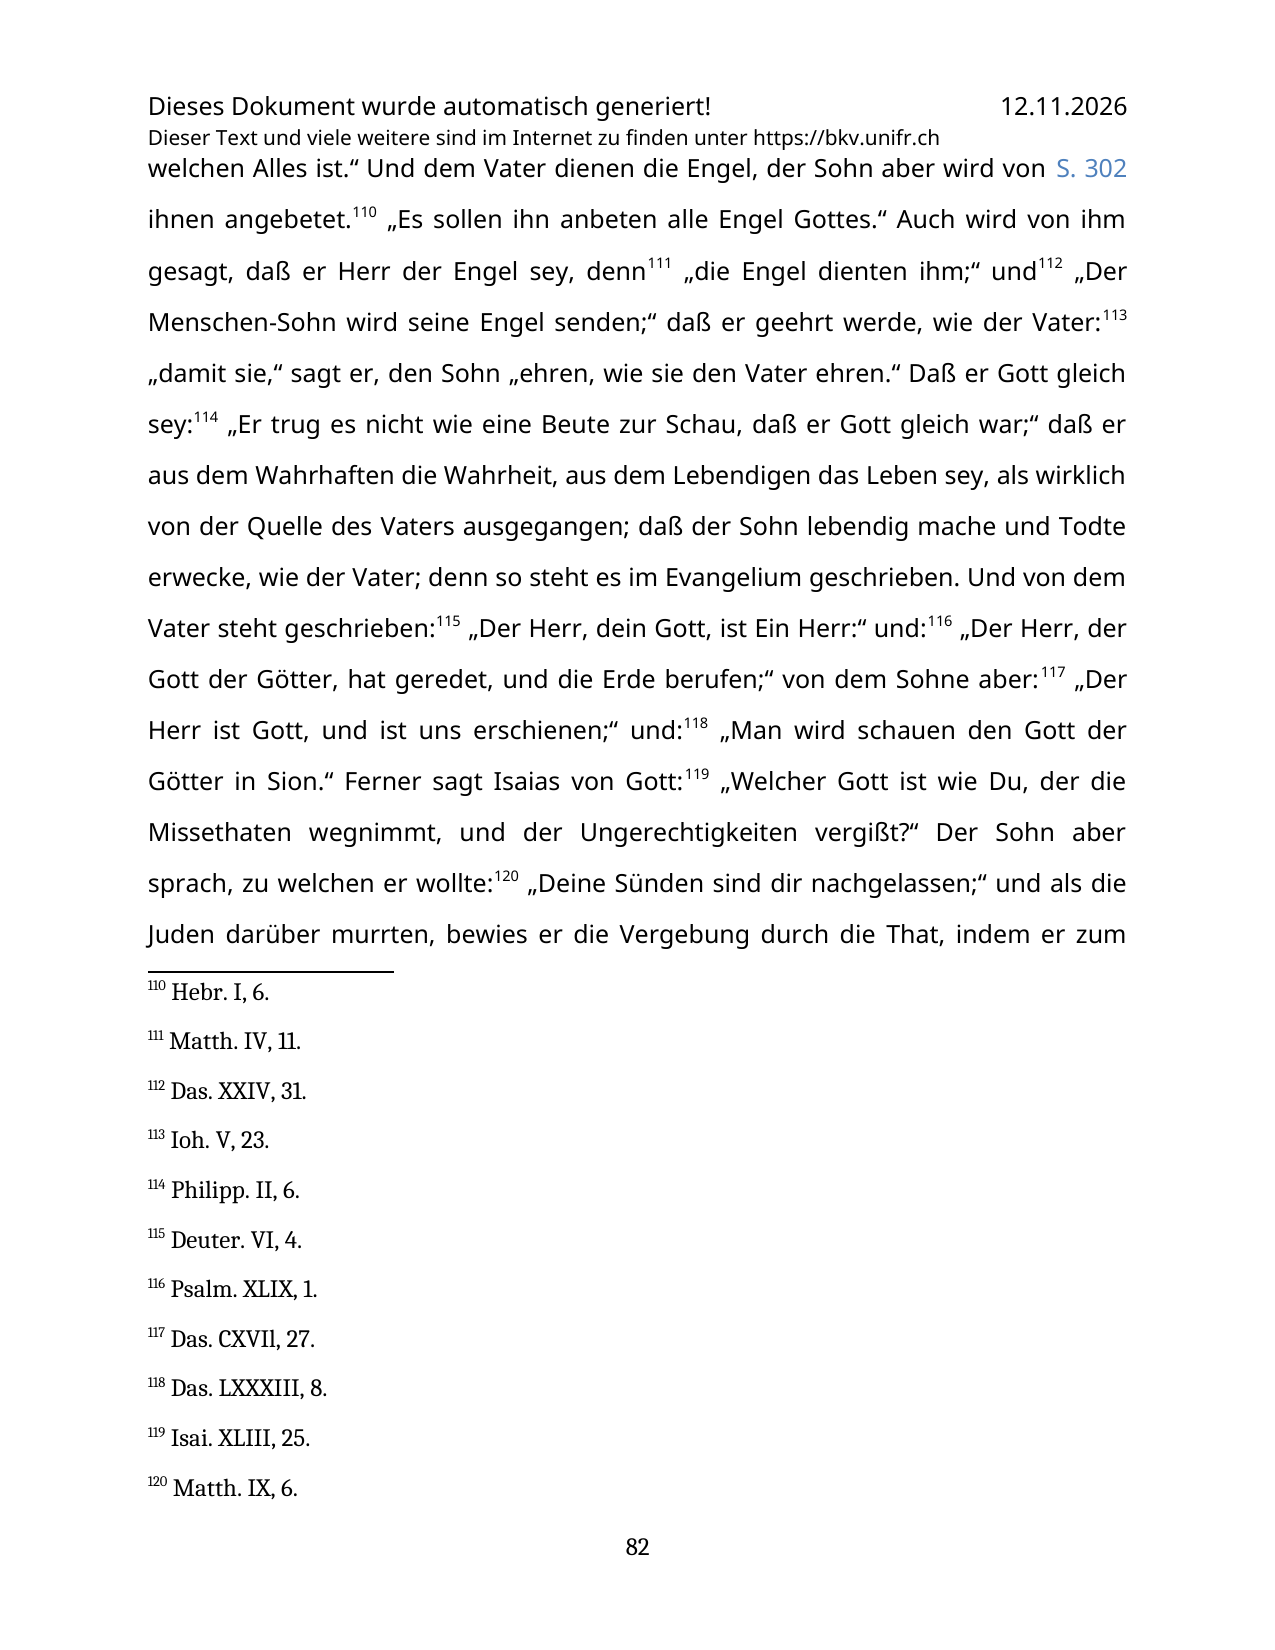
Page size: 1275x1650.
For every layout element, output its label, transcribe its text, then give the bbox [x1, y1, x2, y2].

text Denn darum wird durch die Worte, welche die Einheit anzeigen, auch gesagt, daß er dem Vater gleich sey, und was von dem Vater gesagt wird, das sagen die Schriften auch von dem Sohne, bloß mit der Ausnahme, daß jener Vater genannt wird. Denn der Sohn selbst sagt: „Alles, was der Vater hat, ist mein;“ und zu dem Vater sprach er: „Alles, was mein ist, ist dein, und was dein ist, ist mein.“ Von dieser Art ist auch der Ausdruck: Gott; „denn das Wort war Gott;“ und: der Allmächtige; „dieses spricht, der da ist und der da war und der da kommen wird, der Allmächtige;“ und daß er das Licht sey; „Ich, sagt er, „bin das Licht;“ daß er die schöpferische Ursache sey; denn „Alles ist durch dasselbe (Wort) gemacht;“ und: „Was ich den Vater thun sehe, das thue auch ich;“ daß er ewig sey: „Seine ewige Kraft und Gottheit,“ und: „Im Anfange war das Wort;“ und: „Dieses war das wahre Licht, welches alle Menschen erleuchtet, die in diese Welt kommen;“ daß er der Herr sey: „denn es regnete der Herr Feuer und Schwefel von dem Herrn;“ und der Vater spricht: „Ich bin der Herr,“ und: „Dieses spricht der Herr, Gott der Allmächtige;“ von dem Sohne aber sagt Paulus: „Ein Herr, Jesus Christus, durch welchen Alles ist.“ Und dem Vater dienen die Engel, der Sohn aber wird von S. 302 ihnen angebetet. „Es sollen ihn anbeten alle Engel Gottes.“ Auch wird von ihm gesagt, daß er Herr der Engel sey, denn „die Engel dienten ihm;“ und „Der Menschen-Sohn wird seine Engel senden;“ daß er geehrt werde, wie der Vater: „damit sie,“ sagt er, den Sohn „ehren, wie sie den Vater ehren.“ Daß er Gott gleich sey: „Er trug es nicht wie eine Beute zur Schau, daß er Gott gleich war;“ daß er aus dem Wahrhaften die Wahrheit, aus dem Lebendigen das Leben sey, als wirklich von der Quelle des Vaters ausgegangen; daß der Sohn lebendig mache und Todte erwecke, wie der Vater; denn so steht es im Evangelium geschrieben. Und von dem Vater steht geschrieben: „Der Herr, dein Gott, ist Ein Herr:“ und: „Der Herr, der Gott der Götter, hat geredet, und die Erde berufen;“ von dem Sohne aber: „Der Herr ist Gott, und ist uns erschienen;“ und: „Man wird schauen den Gott der Götter in Sion.“ Ferner sagt Isaias von Gott: „Welcher Gott ist wie Du, der die Missethaten wegnimmt, und der Ungerechtigkeiten vergißt?“ Der Sohn aber sprach, zu welchen er wollte: „Deine Sünden sind dir nachgelassen;“ und als die Juden darüber murrten, bewies er die Vergebung durch die That, indem er zum Gichtbrüchigen sagte: „Steh auf, nimm dein Bett, und geh nach Hause!“ Und von Gott sagte Paulus: „Dem Könige der Ewigkeit;“ von dem Sohne aber sang David: „Hebet euere Thore, ihr Fürsten, erhebet euch, ihr ewigen Thore, daß einziehe der König der Herrlichkeit;“ Daniel aber hörte: „Sein Reich ist ein ewiges Reich;“ und: „Sein Reich wird nicht zu Grunde gehen. Und so viel du überhaupt von S. 303 dem Vater gesagt findest, eben so viel wirst du auch von dem Sohne gesagt finden, bloß mit der Ausnahme, daß er nicht Vater ist, wie bereits bemerkt wurde. [148, 151, 1127, 951]
